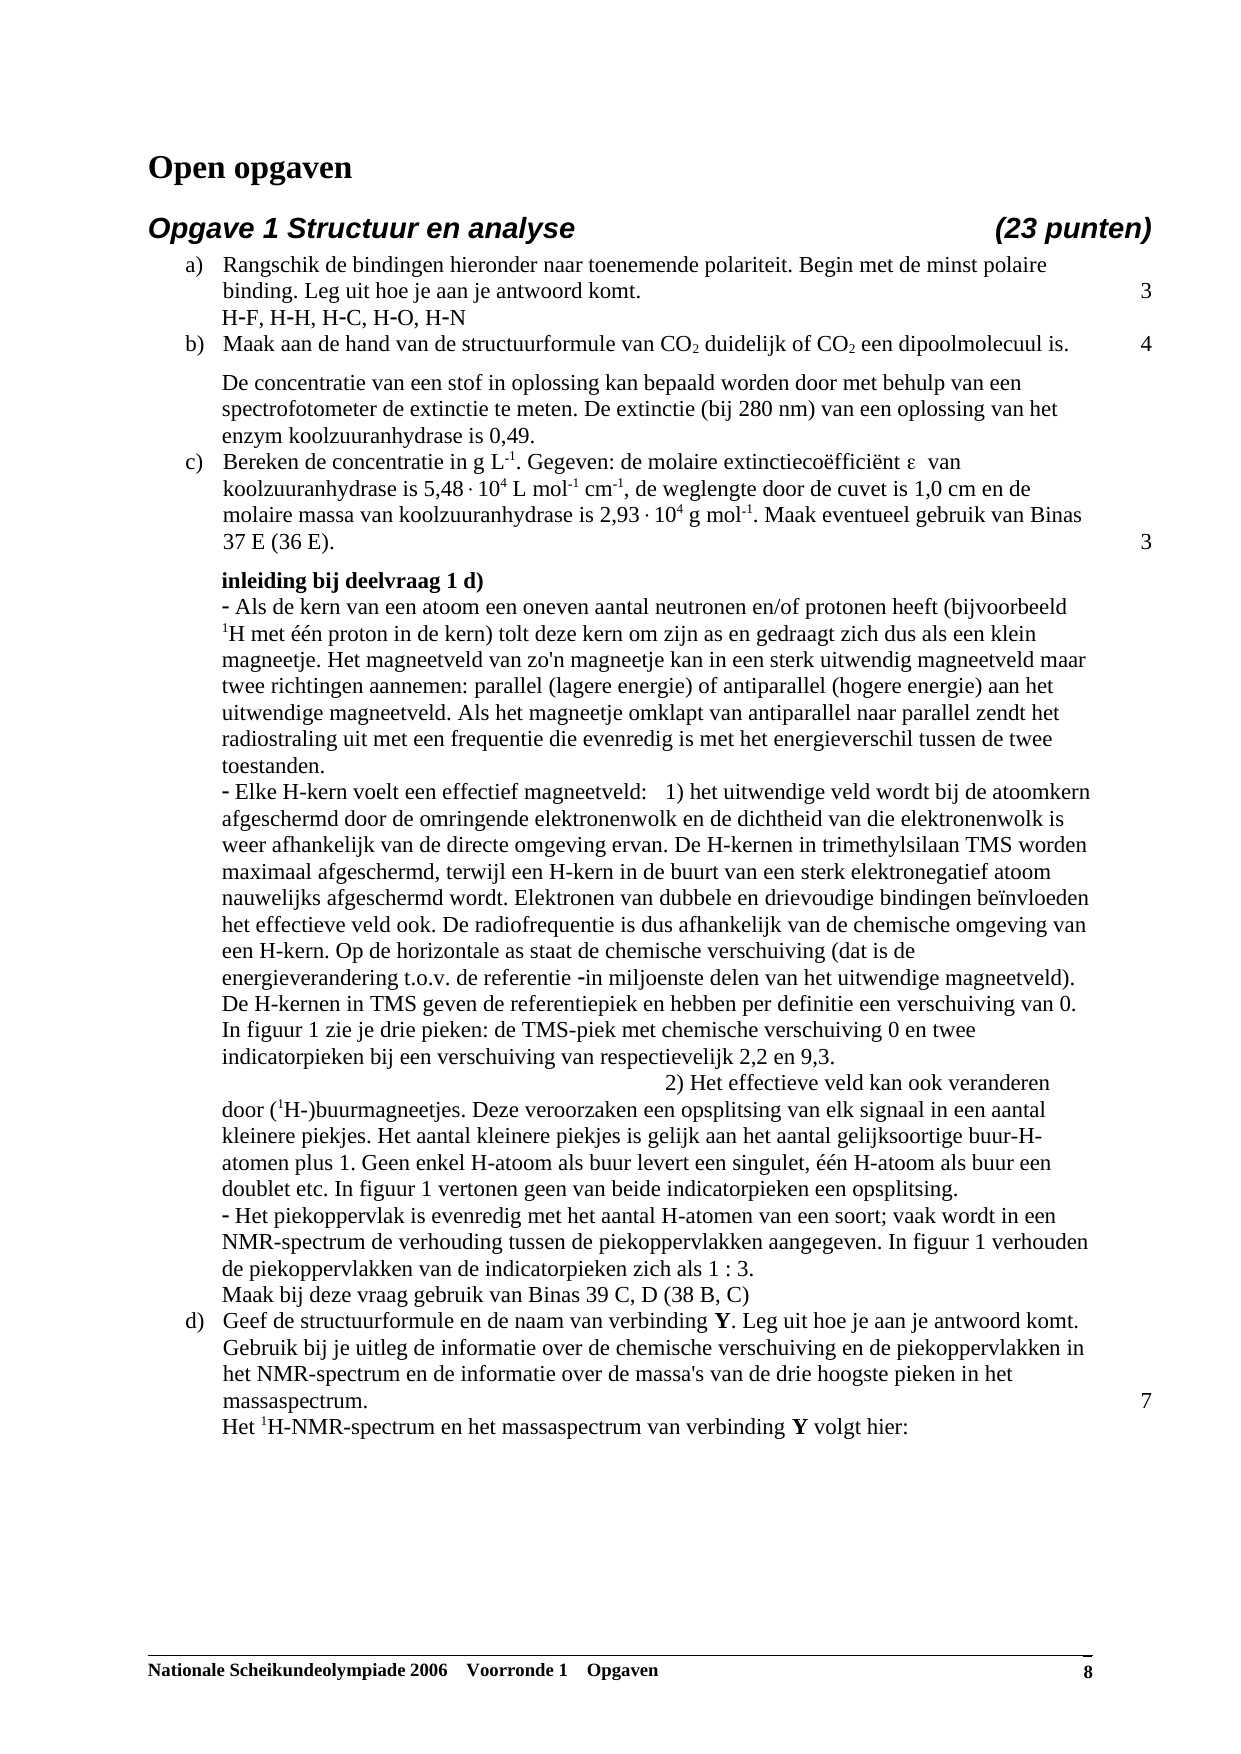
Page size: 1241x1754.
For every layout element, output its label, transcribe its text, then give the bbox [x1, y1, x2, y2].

subtitle Open opgaven [148, 148, 1092, 186]
list Rangschik de bindingen hieronder naar toenemende polariteit. Begin met de minst polaire binding. Leg uit hoe je aan je antwoord komt. 3 [185, 251, 1092, 304]
text inleiding bij deelvraag 1 d) [221, 567, 1092, 593]
subtitle Opgave 1 Structuur en analyse (23 punten) [148, 211, 1092, 244]
text Maak bij deze vraag gebruik van Binas , D (38 B, C) [222, 1281, 1092, 1307]
text De concentratie van een stof in oplossing kan bepaald worden door met behulp van een spectrofotometer de extinctie te meten. De extinctie (bij 280 nm) van een oplossing van het enzym koolzuuranhydrase is 0,49. [222, 369, 1092, 448]
text Als de kern van een atoom een oneven aantal neutronen en/of protonen heeft (bijvoorbeeld 1H met één proton in de kern) tolt deze kern om zijn as en gedraagt zich dus als een klein magneetje. Het magneetveld van zo'n magneetje kan in een sterk uitwendig magneetveld maar twee richtingen aannemen: parallel (lagere energie) of antiparallel (hogere energie) aan het uitwendige magneetveld. Als het magneetje omklapt van antiparallel naar parallel zendt het radiostraling uit met een frequentie die evenredig is met het energieverschil tussen de twee toestanden. [222, 593, 1092, 778]
text HF, HH, HC, HO, HN [185, 304, 1092, 330]
text Het piekoppervlak is evenredig met het aantal H-atomen van een soort; vaak wordt in een NMR-spectrum de verhouding tussen de piekoppervlakken aangegeven. In figuur 1 verhouden de piekoppervlakken van de indicatorpieken zich als 1 : 3. [222, 1202, 1092, 1281]
text Het 1H-NMR-spectrum en het massaspectrum van verbinding Y volgt hier: [148, 1413, 1092, 1439]
list Geef de structuurformule en de naam van verbinding Y. Leg uit hoe je aan je antwoord komt. Gebruik bij je uitleg de informatie over de chemische verschuiving en de piekoppervlakken in het NMR-spectrum en de informatie over de massa's van de drie hoogste pieken in het massaspectrum. 7 [185, 1307, 1092, 1413]
list Bereken de concentratie in g L1. Gegeven: de molaire extinctiecoëfficiënt van koolzuuranhydrase is 5,48104 L mol1 cm1, de weglengte door de cuvet is en de molaire massa van koolzuuranhydrase is 2,93104 g mol1. Maak eventueel gebruik van Binas 37 E (36 E). 3 [185, 448, 1092, 554]
text In figuur 1 zie je drie pieken: de TMS-piek met chemische verschuiving 0 en twee indicatorpieken bij een verschuiving van respectievelijk 2,2 en 9,3. [222, 1016, 1092, 1069]
list Maak aan de hand van de structuurformule van CO2 duidelijk of CO2 een dipoolmolecuul is. 4 [185, 330, 1092, 357]
text Elke H-kern voelt een effectief magneetveld: 1) het uitwendige veld wordt bij de atoomkern afgeschermd door de omringende elektronenwolk en de dichtheid van die elektronenwolk is weer afhankelijk van de directe omgeving ervan. De H-kernen in trimethylsilaan TMS worden maximaal afgeschermd, terwijl een H-kern in de buurt van een sterk elektronegatief atoom nauwelijks afgeschermd wordt. Elektronen van dubbele en drievoudige bindingen beïnvloeden het effectieve veld ook. De radiofrequentie is dus afhankelijk van de chemische omgeving van een H-kern. Op de horizontale as staat de chemische verschuiving (dat is de energieverandering t.o.v. de referentie in miljoenste delen van het uitwendige magneetveld). De H-kernen in TMS geven de referentiepiek en hebben per definitie een verschuiving van 0. [222, 778, 1092, 1016]
text 2) Het effectieve veld kan ook veranderen door (1H-)buurmagneetjes. Deze veroorzaken een opsplitsing van elk signaal in een aantal kleinere piekjes. Het aantal kleinere piekjes is gelijk aan het aantal gelijksoortige buur-H-atomen plus 1. Geen enkel H-atoom als buur levert een singulet, één H-atoom als buur een doublet etc. In figuur 1 vertonen geen van beide indicatorpieken een opsplitsing. [222, 1069, 1092, 1202]
